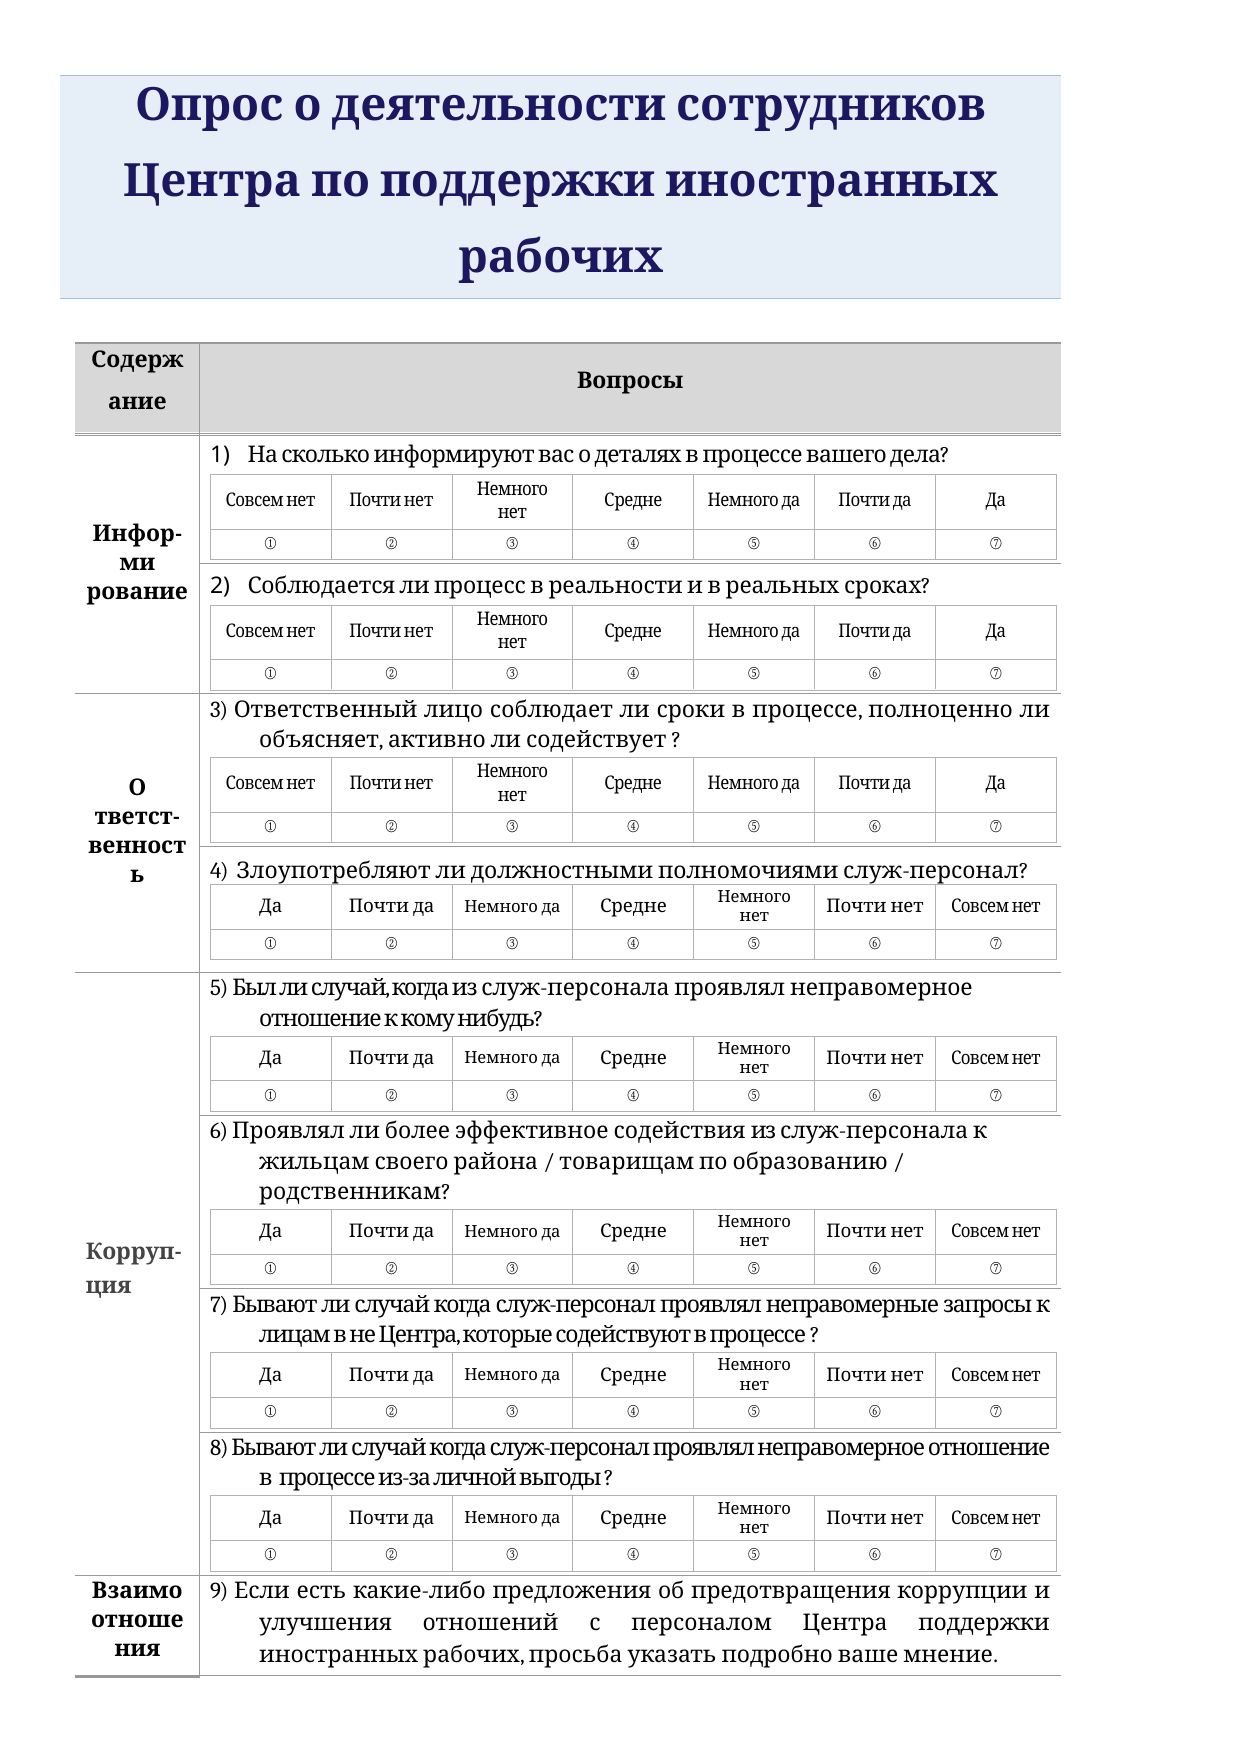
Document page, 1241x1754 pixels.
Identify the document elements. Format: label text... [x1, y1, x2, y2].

table_header Содержание [75, 344, 199, 432]
table_cell 3) Ответственный лицо соблюдает ли сроки в процессе, полноценно ли объясняет, активно ли содействует ? [200, 694, 1061, 846]
table_cell 7) Бывают ли случай когда служ-персонал проявлял неправомерные запросы к лицам в не Центра, которые содействуют в процессе ? [200, 1289, 1061, 1431]
table_cell 5) Был ли случай, когда из служ-персонала проявлял неправомерное отношение к кому нибудь? [200, 973, 1061, 1115]
table_cell Соблюдается ли процесс в реальности и в реальных сроках? [200, 564, 1061, 693]
table_cell 8) Бывают ли случай когда служ-персонал проявлял неправомерное отношение в процессе из-за личной выгоды ? [200, 1433, 1061, 1574]
table_header Опрос о деятельности сотрудников Центра по поддержки иностранных рабочих [60, 76, 1061, 298]
table_header Вопросы [200, 344, 1061, 432]
table_cell 4) Злоупотребляют ли должностными полномочиями служ-персонал? [200, 847, 1061, 971]
table_cell Корруп-ция [75, 973, 199, 1574]
table_cell Взаимо отношения [75, 1576, 199, 1675]
table_cell Инфор-ми рование [75, 436, 199, 693]
table_cell 9) Если есть какие-либо предложения об предотвращения коррупции и улучшения отношений с персоналом Центра поддержки иностранных рабочих, просьба указать подробно ваше мнение. [200, 1576, 1061, 1675]
table_cell 6) Проявлял ли более эффективное содействия из служ-персонала к жильцам своего района / товарищам по образованию / родственникам? [200, 1116, 1061, 1288]
table_cell Ответст-венность [75, 694, 199, 971]
table_cell На сколько информируют вас о деталях в процессе вашего дела? [200, 436, 1061, 563]
